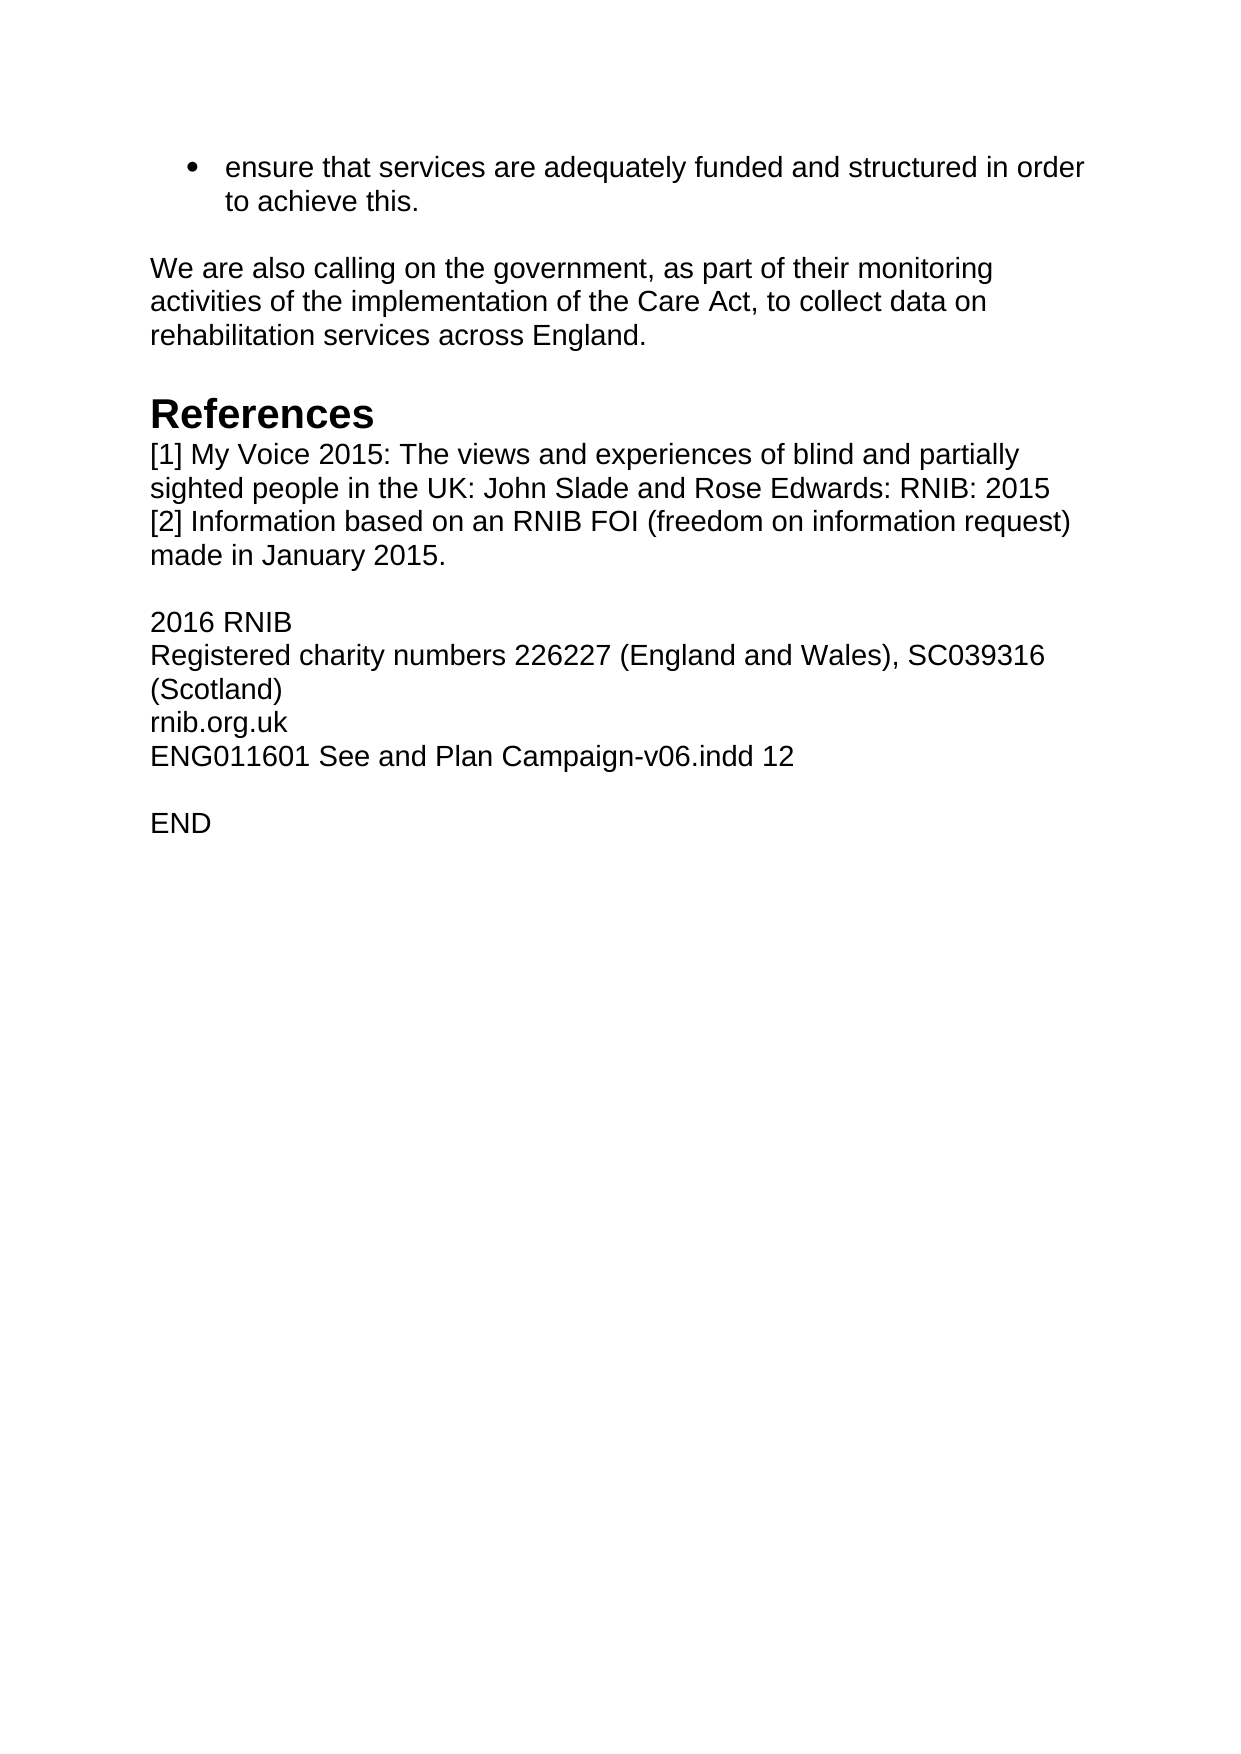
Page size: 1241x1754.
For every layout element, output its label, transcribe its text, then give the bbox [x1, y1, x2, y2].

text We are also calling on the government, as part of their monitoring activities of the implementation of the Care Act, to collect data on rehabilitation services across England. [150, 251, 1090, 351]
list ensure that services are adequately funded and structured in order to achieve this. [187, 150, 1090, 217]
text ENG011601 See and Plan Campaign-v06.indd 12 [150, 739, 1090, 772]
text [2] Information based on an RNIB FOI (freedom on information request) made in January 2015. [150, 504, 1090, 571]
text END [150, 806, 1090, 839]
text Registered charity numbers 226227 (England and Wales), SC039316 (Scotland) [150, 638, 1090, 705]
text [1] My Voice 2015: The views and experiences of blind and partially sighted people in the UK: John Slade and Rose Edwards: RNIB: 2015 [150, 437, 1090, 504]
subtitle References [150, 389, 1090, 437]
text rnib.org.uk [150, 705, 1090, 739]
text 2016 RNIB [150, 605, 1090, 638]
